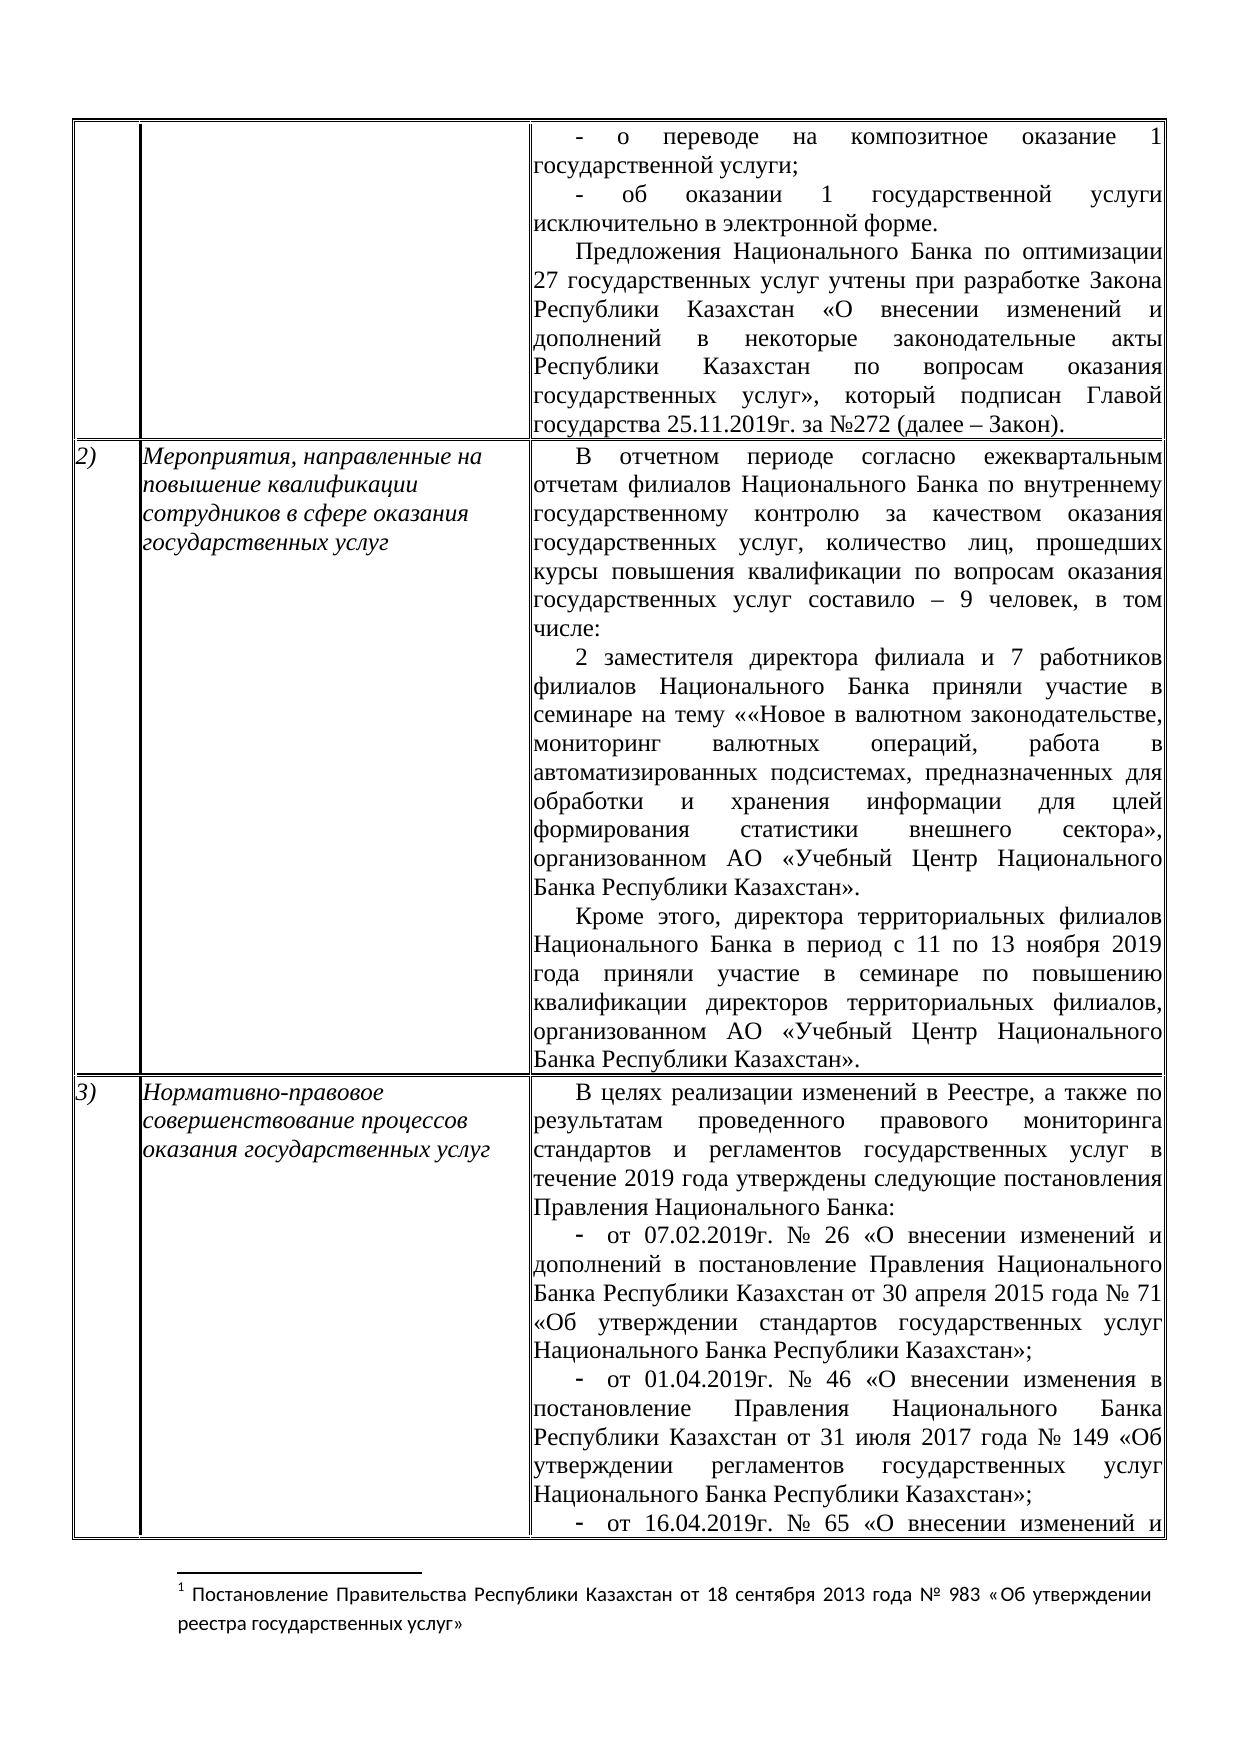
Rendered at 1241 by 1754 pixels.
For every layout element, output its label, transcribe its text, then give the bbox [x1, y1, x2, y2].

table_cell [140, 1077, 531, 1537]
table_cell В отчетном периоде согласно ежеквартальным отчетам филиалов Национального Банка по внутреннему государственному контролю за качеством оказания государственных услуг, количество лиц, прошедших курсы повышения квалификации по вопросам оказания государственных услуг составило – 9 человек, в том числе: 2 заместителя директора филиала и 7 работников филиалов Национального Банка приняли участие в семинаре на тему ««Новое в валютном законодательстве, мониторинг валютных операций, работа в автоматизированных подсистемах, предназначенных для обработки и хранения информации для цлей формирования статистики внешнего сектора», организованном АО «Учебный Центр Национального Банка Республики Казахстан». Кроме этого, директора территориальных филиалов Национального Банка в период с 11 по 13 ноября 2019 года приняли участие в семинаре по повышению квалификации директоров территориальных филиалов, организованном АО «Учебный Центр Национального Банка Республики Казахстан». [531, 438, 1165, 1073]
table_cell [140, 122, 531, 438]
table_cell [531, 1073, 1164, 1537]
table_cell 2) [73, 438, 140, 1073]
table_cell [531, 122, 1164, 438]
table_cell 3) [75, 1073, 140, 1537]
table_cell Мероприятия, направленные на повышение квалификации сотрудников в сфере оказания государственных услуг [142, 441, 529, 1073]
table_cell 1) [75, 120, 140, 438]
